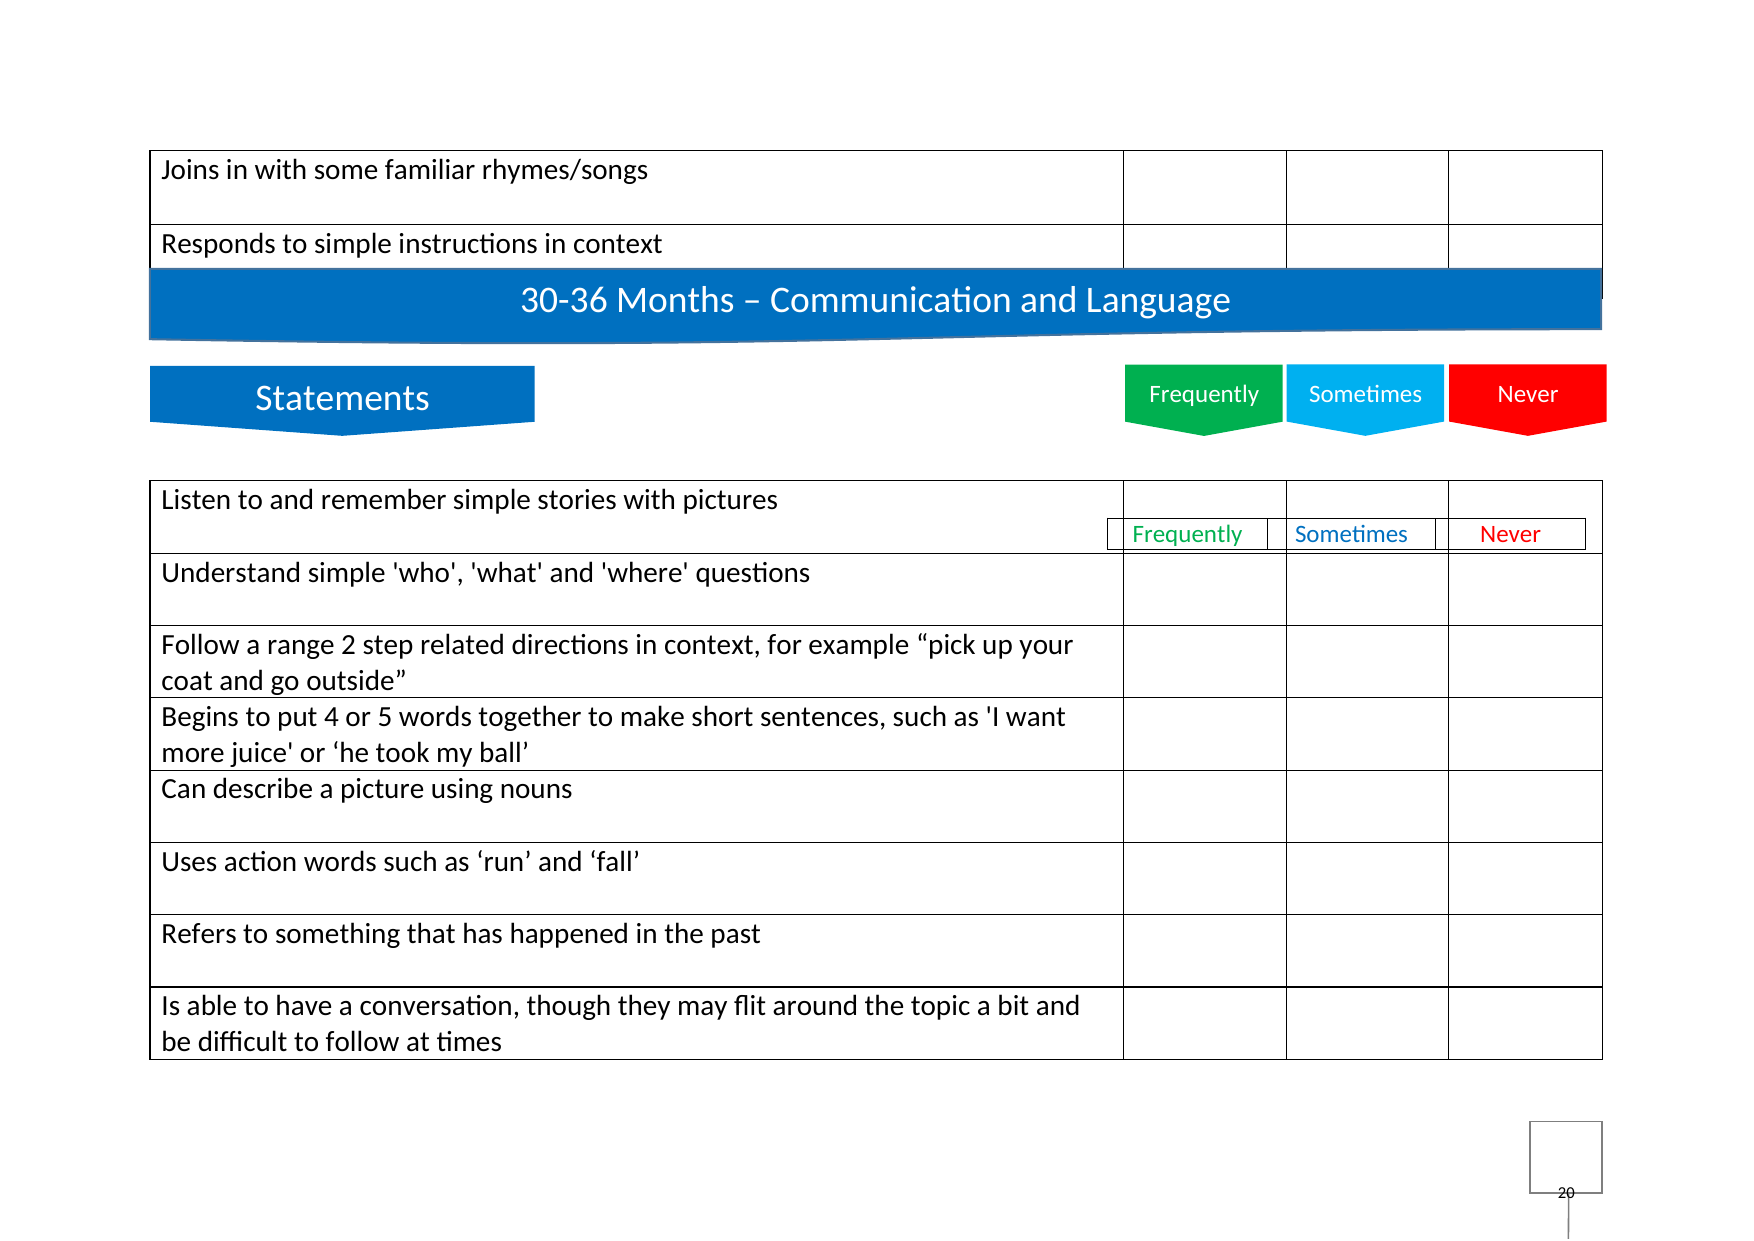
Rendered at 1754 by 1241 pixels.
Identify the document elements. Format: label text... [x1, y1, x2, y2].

table_cell [1287, 151, 1448, 224]
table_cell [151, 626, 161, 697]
table_cell [1449, 554, 1602, 625]
table_cell [1287, 843, 1448, 914]
table_cell [1449, 771, 1602, 842]
table_cell Understand simple 'who', 'what' and 'where' questions [151, 554, 1123, 625]
table_cell [1124, 771, 1286, 842]
table_cell Is able to have a conversation, though they may flit around the topic a bit and be difficult to follow at times [151, 988, 1123, 1059]
table_cell [1449, 698, 1602, 769]
table_header [1287, 481, 1448, 518]
table_cell [1449, 988, 1602, 1059]
table_cell [1124, 698, 1286, 769]
table_cell Uses action words such as ‘run’ and ‘fall’ [151, 843, 1123, 914]
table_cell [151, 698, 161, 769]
table_cell [1287, 915, 1448, 986]
table_header Sometimes [1268, 519, 1435, 549]
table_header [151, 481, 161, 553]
table_cell [1449, 626, 1602, 697]
table_cell [1124, 554, 1286, 625]
table_cell [1124, 843, 1286, 914]
table_header Frequently [1108, 519, 1267, 549]
table_cell [1287, 698, 1448, 769]
table_cell Joins in with some familiar rhymes/songs [151, 151, 1123, 224]
table_cell [1287, 554, 1448, 625]
table_cell Refers to something that has happened in the past [151, 915, 1123, 986]
table_cell [1287, 988, 1448, 1059]
table_cell [1124, 915, 1286, 986]
table_cell [1449, 225, 1602, 267]
table_cell [1449, 151, 1602, 224]
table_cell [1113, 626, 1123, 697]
table_header Never [1436, 519, 1585, 549]
table_cell [1287, 626, 1448, 697]
table_header [1124, 481, 1286, 518]
table_cell [1287, 771, 1448, 842]
table_cell [1124, 626, 1286, 697]
table_cell [1287, 225, 1448, 267]
table_cell [1124, 988, 1286, 1059]
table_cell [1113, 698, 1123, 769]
table_cell [1449, 843, 1602, 914]
table_cell Responds to simple instructions in context [151, 225, 1123, 267]
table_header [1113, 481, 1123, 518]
table_cell [1124, 151, 1286, 224]
table_header [1449, 481, 1602, 553]
table_cell [1124, 225, 1286, 267]
table_cell [1449, 915, 1602, 986]
